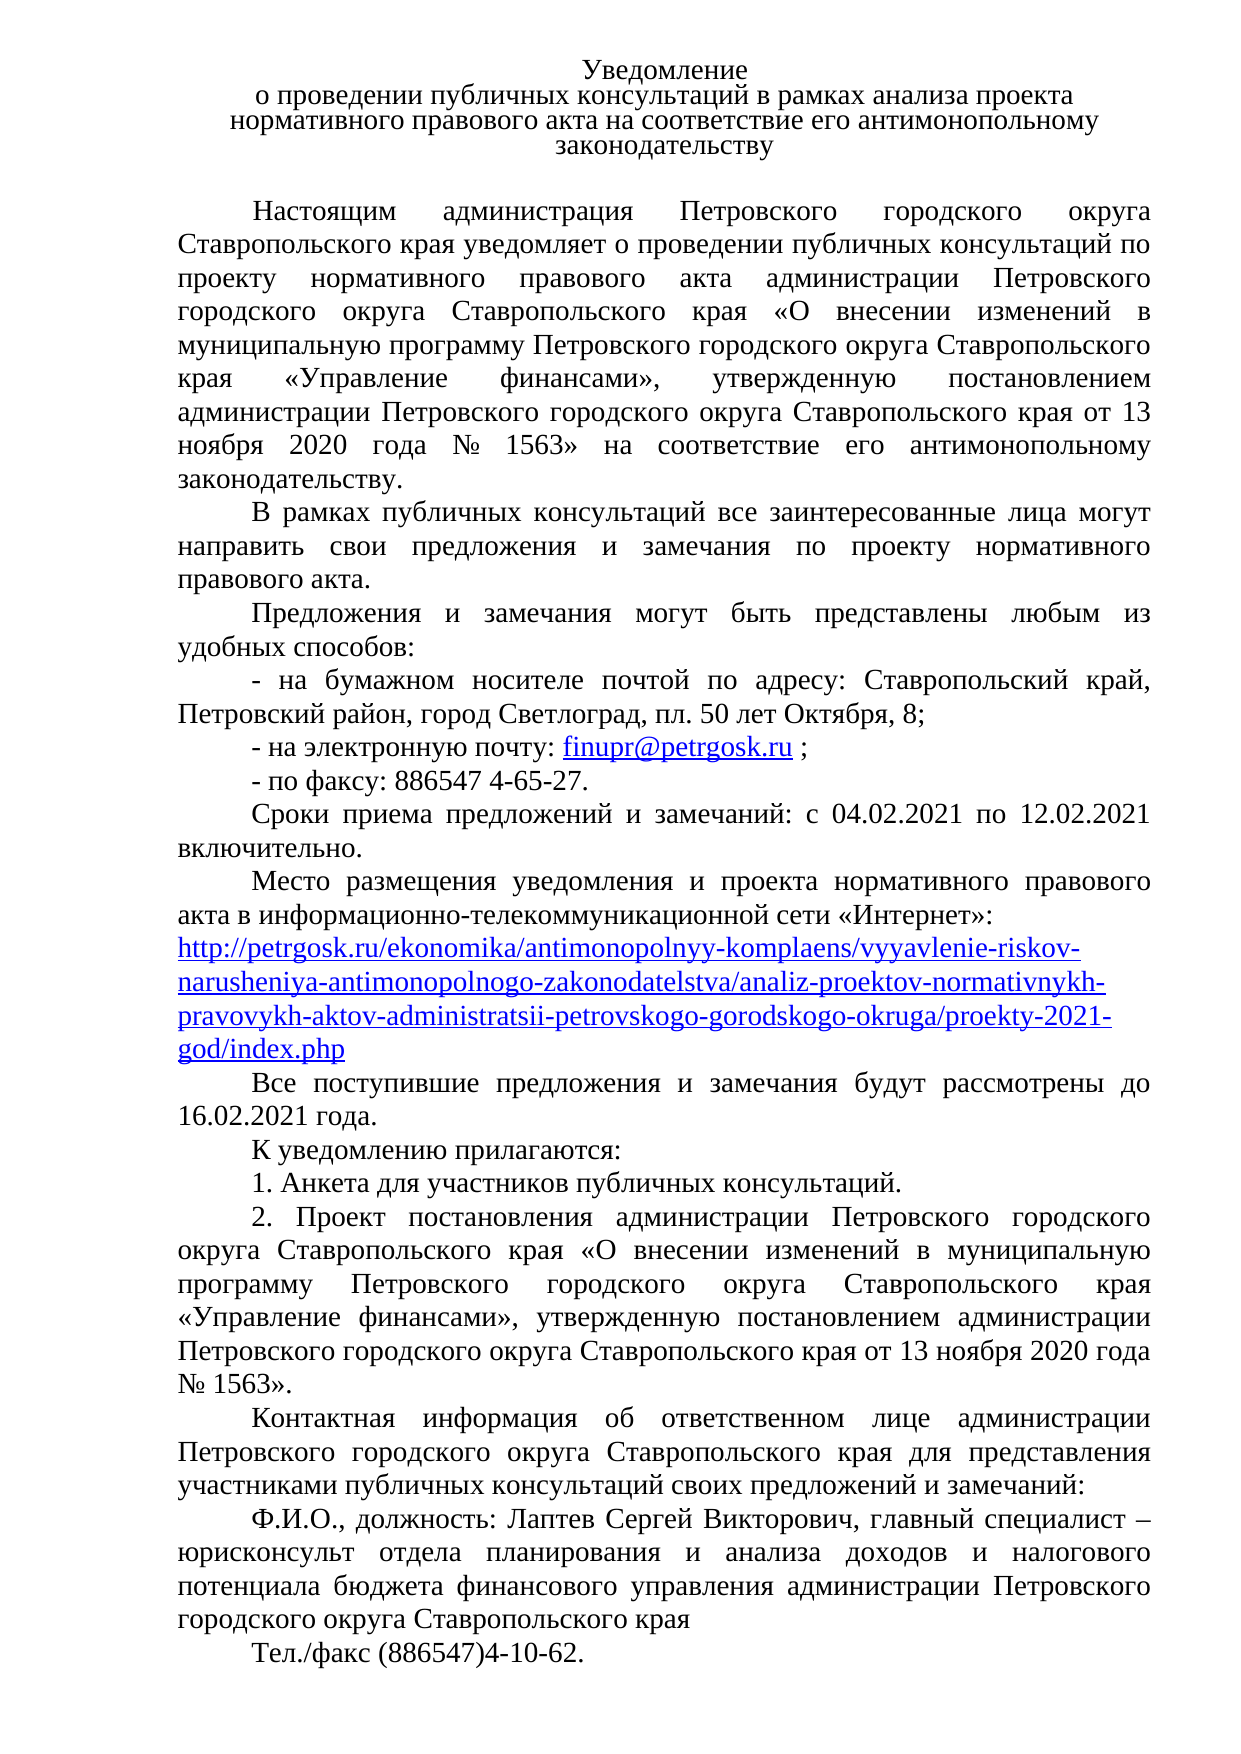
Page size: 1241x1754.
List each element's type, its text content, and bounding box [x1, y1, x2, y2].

text Тел./факс (886547)4-10-62. [177, 1635, 1152, 1668]
text 2. Проект постановления администрации Петровского городского округа Ставропольского края «О внесении изменений в муниципальную программу Петровского городского округа Ставропольского края «Управление финансами», утвержденную постановлением администрации Петровского городского округа Ставропольского края от 13 ноября 2020 года № 1563». [177, 1199, 1152, 1400]
text Уведомление [177, 59, 1152, 84]
text Все поступившие предложения и замечания будут рассмотрены до 16.02.2021 года. [177, 1065, 1152, 1132]
text К уведомлению прилагаются: [177, 1132, 1152, 1165]
text 1. Анкета для участников публичных консультаций. [177, 1165, 1152, 1199]
text - на электронную почту: finupr@petrgosk.ru ; [177, 729, 563, 763]
text Настоящим администрация Петровского городского округа Ставропольского края уведомляет о проведении публичных консультаций по проекту нормативного правового акта администрации Петровского городского округа Ставропольского края «О внесении изменений в муниципальную программу Петровского городского округа Ставропольского края «Управление финансами», утвержденную постановлением администрации Петровского городского округа Ставропольского края от 13 ноября 2020 года № 1563» на соответствие его антимонопольному законодательству. [177, 193, 1152, 494]
text - на электронную почту: finupr@petrgosk.ru ; [800, 729, 1152, 763]
text о проведении публичных консультаций в рамках анализа проекта нормативного правового акта на соответствие его антимонопольному законодательству [177, 84, 1152, 159]
text Место размещения уведомления и проекта нормативного правового акта в информационно-телекоммуникационной сети «Интернет»: [177, 863, 1152, 931]
text - по факсу: 886547 4-65-27. [177, 763, 1152, 796]
text Ф.И.О., должность: Лаптев Сергей Викторович, главный специалист – юрисконсульт отдела планирования и анализа доходов и налогового потенциала бюджета финансового управления администрации Петровского городского округа Ставропольского края [177, 1501, 1152, 1635]
text http://petrgosk.ru/ekonomika/antimonopolnyy-komplaens/vyyavlenie-riskov-narusheniya-antimonopolnogo-zakonodatelstva/analiz-proektov-normativnykh-pravovykh-aktov-administratsii-petrovskogo-gorodskogo-okruga/proekty-2021-god/index.php [177, 931, 1152, 1065]
text Предложения и замечания могут быть представлены любым из удобных способов: [177, 595, 1152, 662]
text Контактная информация об ответственном лице администрации Петровского городского округа Ставропольского края для представления участниками публичных консультаций своих предложений и замечаний: [177, 1400, 1152, 1501]
text В рамках публичных консультаций все заинтересованные лица могут направить свои предложения и замечания по проекту нормативного правового акта. [177, 494, 1152, 595]
text Сроки приема предложений и замечаний: с 04.02.2021 по 12.02.2021 включительно. [177, 796, 1152, 863]
text - на бумажном носителе почтой по адресу: Ставропольский край, Петровский район, город Светлоград, пл. 50 лет Октября, 8; [177, 662, 1152, 729]
